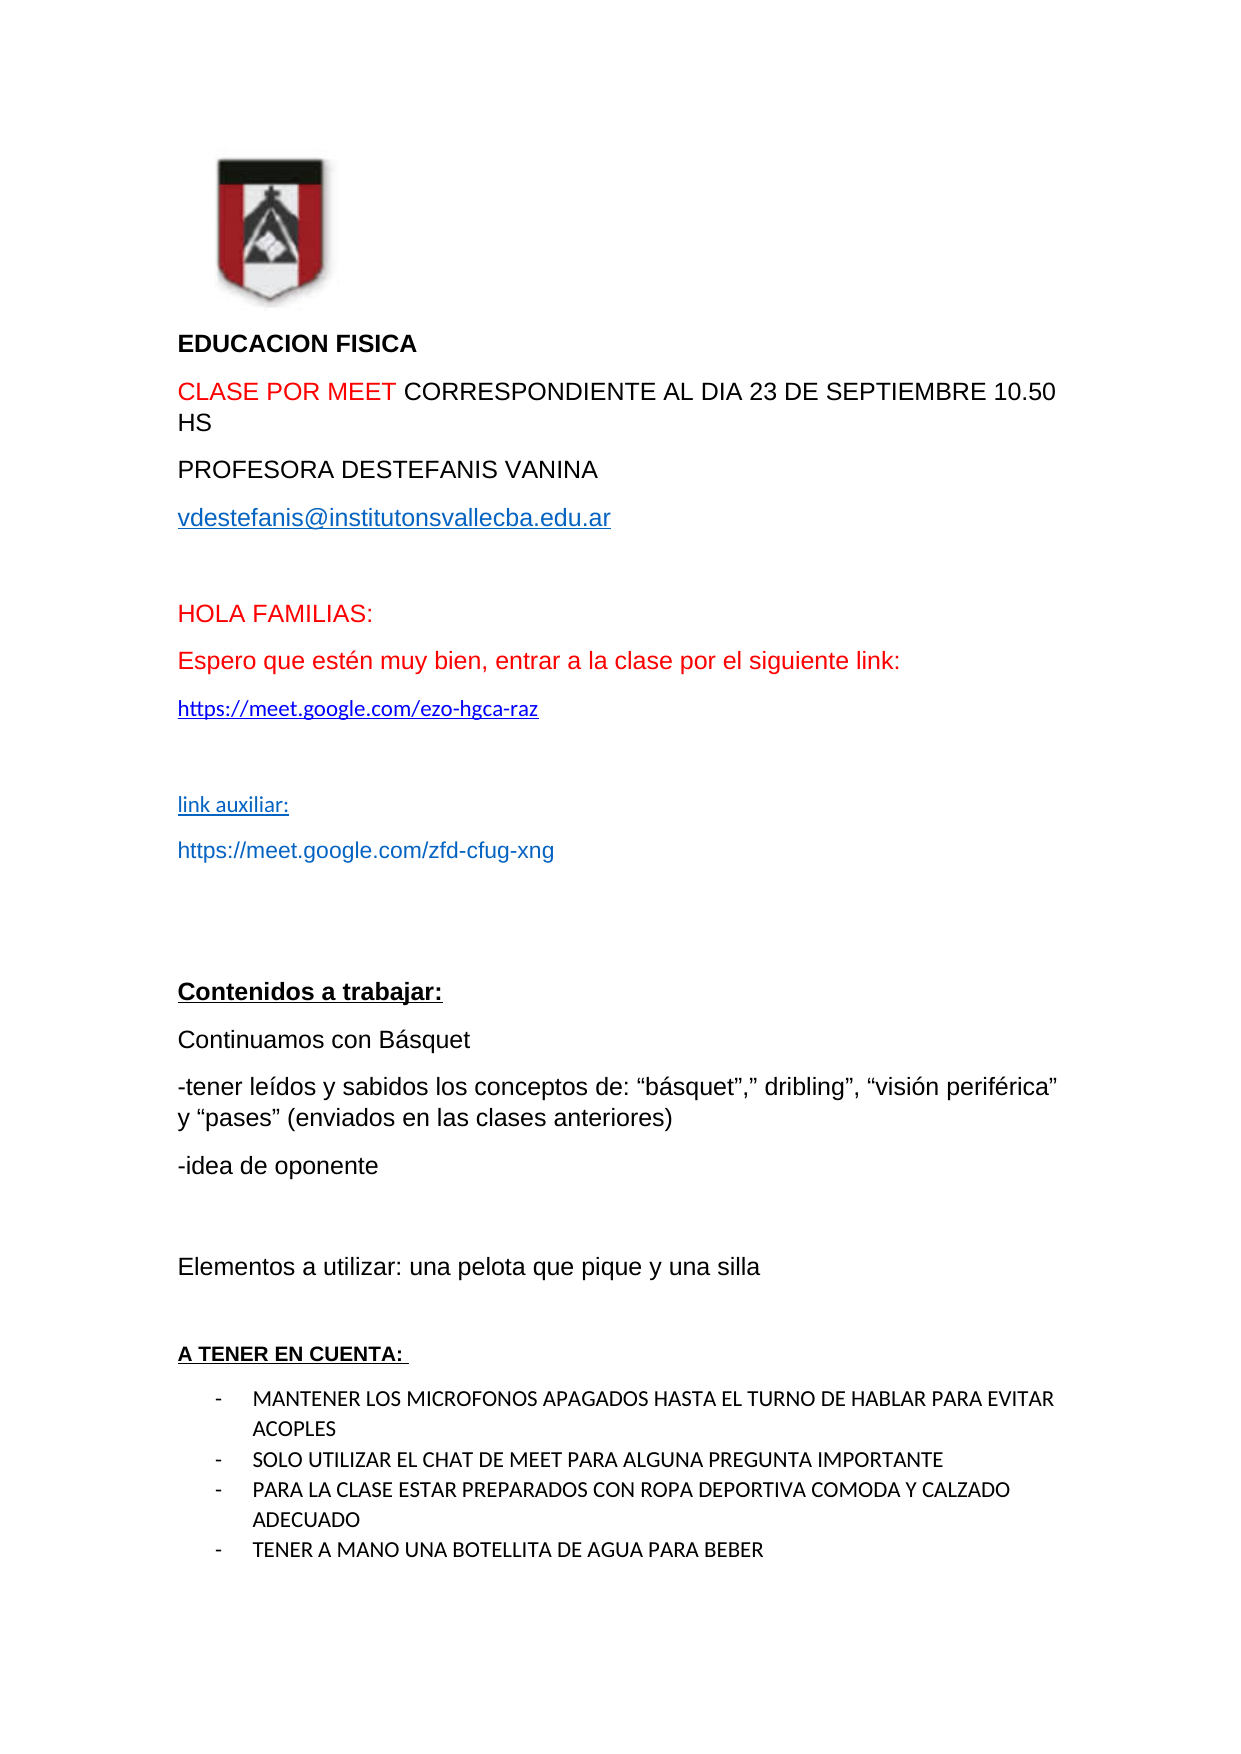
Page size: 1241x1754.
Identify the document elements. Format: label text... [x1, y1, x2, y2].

text -idea de oponente [177, 1151, 1063, 1180]
text https://meet.google.com/ezo-hgca-raz [177, 694, 1063, 722]
text -tener leídos y sabidos los conceptos de: “básquet”,” dribling”, “visión periférica” y “pases” (enviados en las clases anteriores) [177, 1072, 1063, 1132]
text Espero que estén muy bien, entrar a la clase por el siguiente link: [177, 646, 1063, 675]
text link auxiliar: [177, 790, 1063, 818]
text CLASE POR MEET CORRESPONDIENTE AL DIA 23 DE SEPTIEMBRE 10.50 HS [177, 377, 1063, 436]
text HOLA FAMILIAS: [177, 598, 1063, 627]
list PARA LA CLASE ESTAR PREPARADOS CON ROPA DEPORTIVA COMODA Y CALZADO ADECUADO [215, 1475, 1063, 1533]
list MANTENER LOS MICROFONOS APAGADOS HASTA EL TURNO DE HABLAR PARA EVITAR ACOPLES [215, 1384, 1063, 1443]
text EDUCACION FISICA [177, 329, 1063, 358]
text Continuamos con Básquet [177, 1025, 1063, 1053]
list TENER A MANO UNA BOTELLITA DE AGUA PARA BEBER [215, 1535, 1063, 1563]
picture [177, 147, 365, 311]
list SOLO UTILIZAR EL CHAT DE MEET PARA ALGUNA PREGUNTA IMPORTANTE [215, 1445, 1063, 1473]
text https://meet.google.com/zfd-cfug-xng [177, 837, 1063, 864]
text PROFESORA DESTEFANIS VANINA [177, 455, 1063, 484]
text Contenidos a trabajar: [177, 977, 1063, 1006]
text A TENER EN CUENTA: [177, 1342, 1063, 1366]
text Elementos a utilizar: una pelota que pique y una silla [177, 1252, 1063, 1280]
text vdestefanis@institutonsvallecba.edu.ar [177, 503, 1063, 532]
